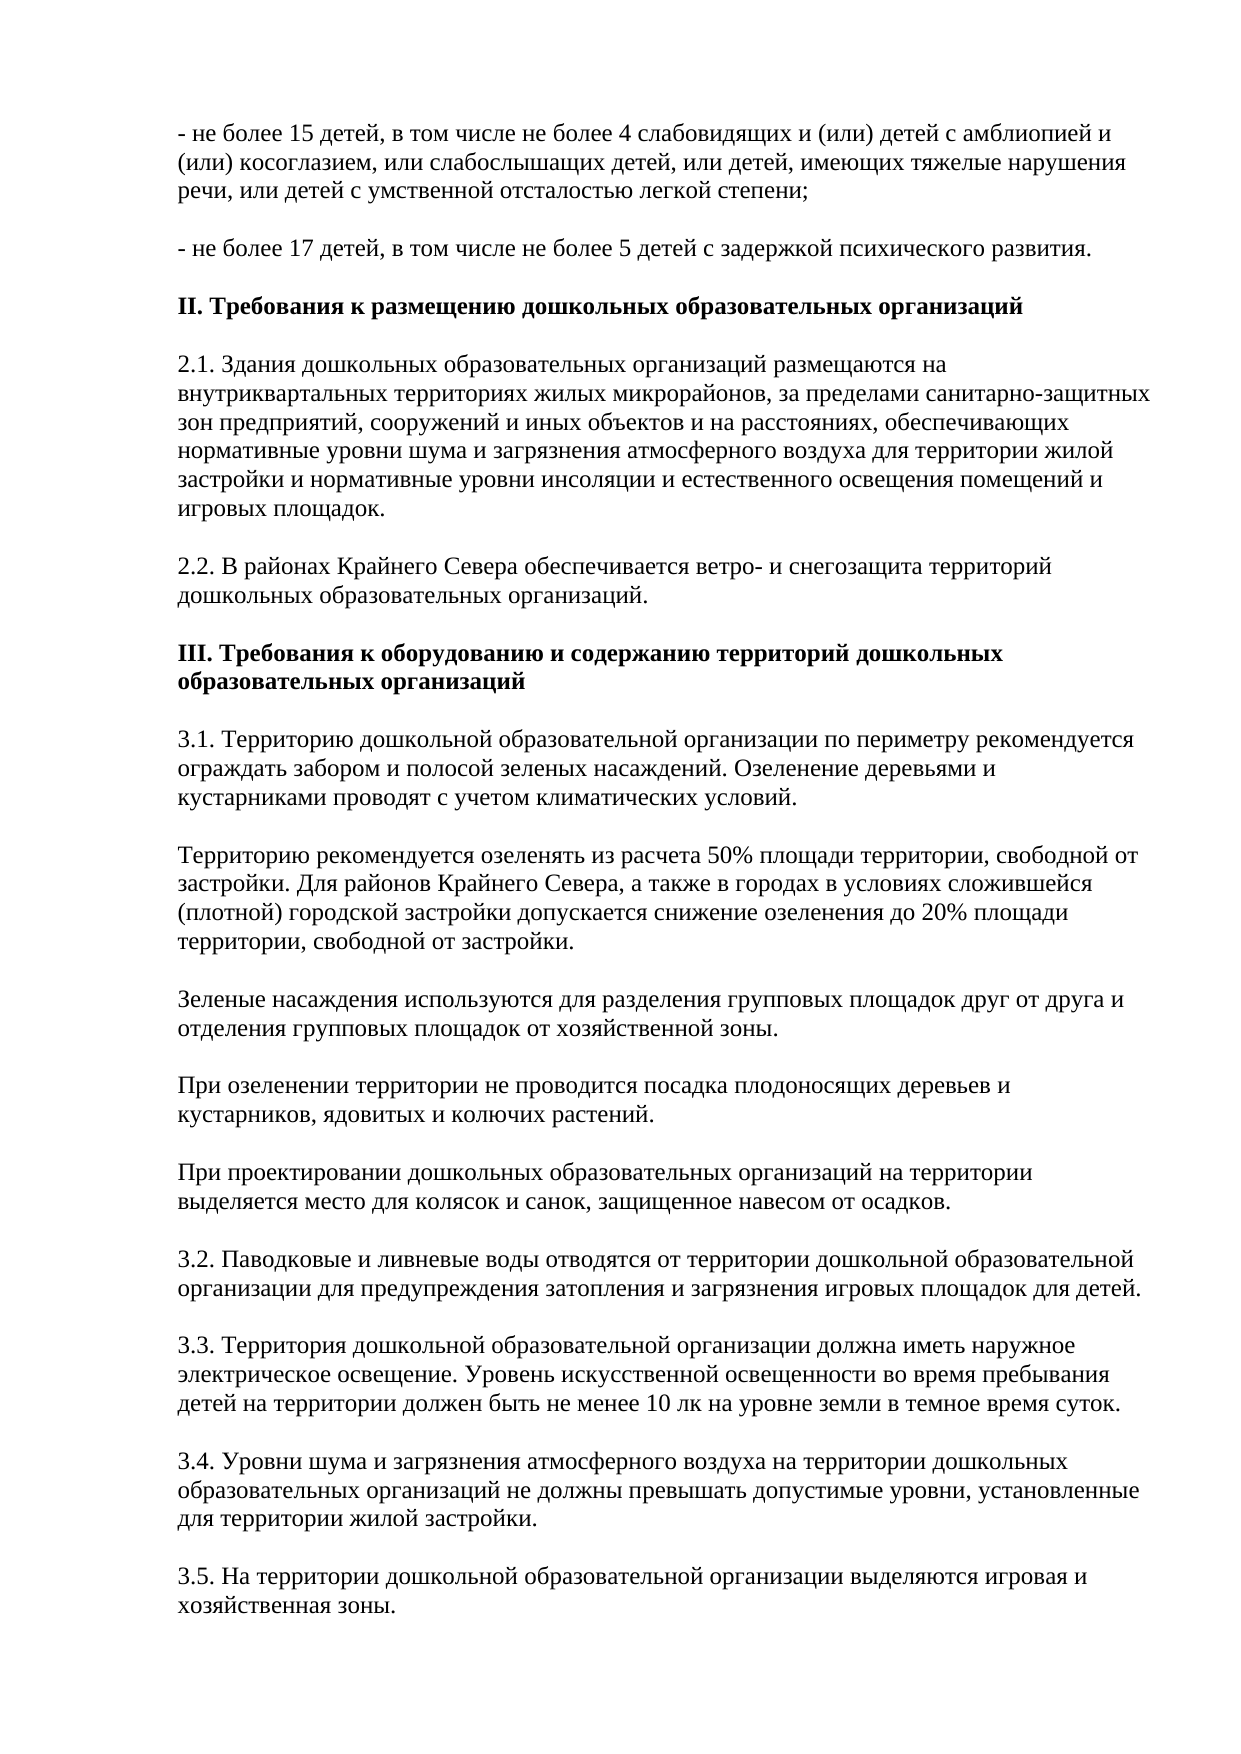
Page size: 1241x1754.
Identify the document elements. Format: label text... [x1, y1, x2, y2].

text - не более 15 детей, в том числе не более 4 слабовидящих и (или) детей с амблиопией и (или) косоглазием, или слабослышащих детей, или детей, имеющих тяжелые нарушения речи, или детей с умственной отсталостью легкой степени; [177, 118, 1152, 204]
text 3.5. На территории дошкольной образовательной организации выделяются игровая и хозяйственная зоны. [177, 1561, 1152, 1619]
text 3.4. Уровни шума и загрязнения атмосферного воздуха на территории дошкольных образовательных организаций не должны превышать допустимые уровни, установленные для территории жилой застройки. [177, 1446, 1152, 1532]
text 3.3. Территория дошкольной образовательной организации должна иметь наружное электрическое освещение. Уровень искусственной освещенности во время пребывания детей на территории должен быть не менее 10 лк на уровне земли в темное время суток. [177, 1331, 1152, 1417]
text При озеленении территории не проводится посадка плодоносящих деревьев и кустарников, ядовитых и колючих растений. [177, 1071, 1152, 1128]
text II. Требования к размещению дошкольных образовательных организаций [177, 291, 1152, 320]
text 2.2. В районах Крайнего Севера обеспечивается ветро- и снегозащита территорий дошкольных образовательных организаций. [177, 551, 1152, 608]
text - не более 17 детей, в том числе не более 5 детей с задержкой психического развития. [177, 233, 1152, 262]
text Зеленые насаждения используются для разделения групповых площадок друг от друга и отделения групповых площадок от хозяйственной зоны. [177, 984, 1152, 1041]
text 3.1. Территорию дошкольной образовательной организации по периметру рекомендуется ограждать забором и полосой зеленых насаждений. Озеленение деревьями и кустарниками проводят с учетом климатических условий. [177, 724, 1152, 811]
text Территорию рекомендуется озеленять из расчета 50% площади территории, свободной от застройки. Для районов Крайнего Севера, а также в городах в условиях сложившейся (плотной) городской застройки допускается снижение озеленения до 20% площади территории, свободной от застройки. [177, 840, 1152, 955]
text 2.1. Здания дошкольных образовательных организаций размещаются на внутриквартальных территориях жилых микрорайонов, за пределами санитарно-защитных зон предприятий, сооружений и иных объектов и на расстояниях, обеспечивающих нормативные уровни шума и загрязнения атмосферного воздуха для территории жилой застройки и нормативные уровни инсоляции и естественного освещения помещений и игровых площадок. [177, 349, 1152, 522]
text III. Требования к оборудованию и содержанию территорий дошкольных образовательных организаций [177, 638, 1152, 695]
text При проектировании дошкольных образовательных организаций на территории выделяется место для колясок и санок, защищенное навесом от осадков. [177, 1157, 1152, 1215]
text 3.2. Паводковые и ливневые воды отводятся от территории дошкольной образовательной организации для предупреждения затопления и загрязнения игровых площадок для детей. [177, 1244, 1152, 1301]
